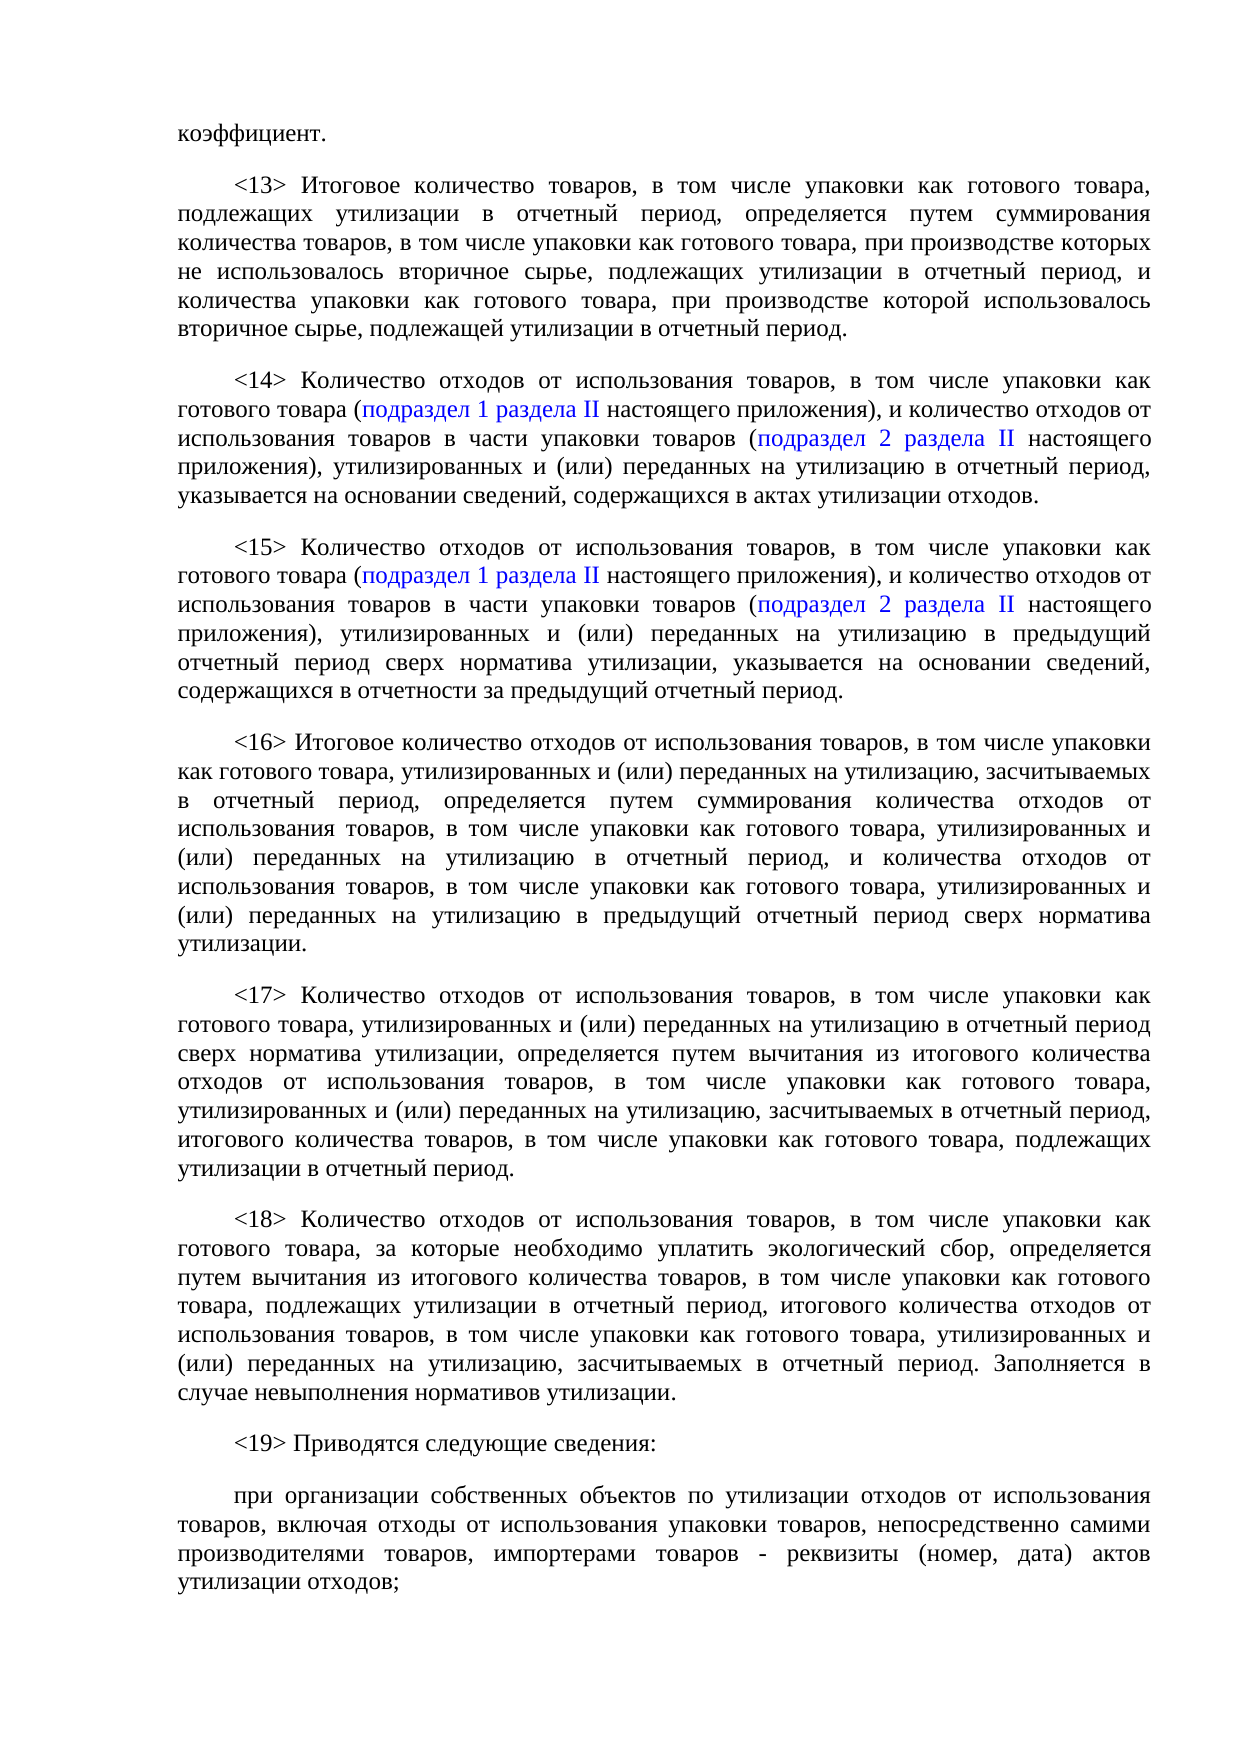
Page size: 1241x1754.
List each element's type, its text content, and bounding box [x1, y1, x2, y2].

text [177, 118, 1152, 147]
text <13> Итоговое количество товаров, в том числе упаковки как готового товара, подлежащих утилизации в отчетный период, определяется путем суммирования количества товаров, в том числе упаковки как готового товара, при производстве которых не использовалось вторичное сырье, подлежащих утилизации в отчетный период, и количества упаковки как готового товара, при производстве которой использовалось вторичное сырье, подлежащей утилизации в отчетный период. [177, 170, 1152, 342]
text <17> Количество отходов от использования товаров, в том числе упаковки как готового товара, утилизированных и (или) переданных на утилизацию в отчетный период сверх норматива утилизации, определяется путем вычитания из итогового количества отходов от использования товаров, в том числе упаковки как готового товара, утилизированных и (или) переданных на утилизацию, засчитываемых в отчетный период, итогового количества товаров, в том числе упаковки как готового товара, подлежащих утилизации в отчетный период. [177, 980, 1152, 1181]
text <19> Приводятся следующие сведения: [177, 1428, 1152, 1457]
text <16> Итоговое количество отходов от использования товаров, в том числе упаковки как готового товара, утилизированных и (или) переданных на утилизацию, засчитываемых в отчетный период, определяется путем суммирования количества отходов от использования товаров, в том числе упаковки как готового товара, утилизированных и (или) переданных на утилизацию в отчетный период, и количества отходов от использования товаров, в том числе упаковки как готового товара, утилизированных и (или) переданных на утилизацию в предыдущий отчетный период сверх норматива утилизации. [177, 727, 1152, 957]
text <14> Количество отходов от использования товаров, в том числе упаковки как готового товара (подраздел 1 раздела II настоящего приложения), и количество отходов от использования товаров в части упаковки товаров (подраздел 2 раздела II настоящего приложения), утилизированных и (или) переданных на утилизацию в отчетный период, указывается на основании сведений, содержащихся в актах утилизации отходов. [177, 365, 1152, 509]
text <18> Количество отходов от использования товаров, в том числе упаковки как готового товара, за которые необходимо уплатить экологический сбор, определяется путем вычитания из итогового количества товаров, в том числе упаковки как готового товара, подлежащих утилизации в отчетный период, итогового количества отходов от использования товаров, в том числе упаковки как готового товара, утилизированных и (или) переданных на утилизацию, засчитываемых в отчетный период. Заполняется в случае невыполнения нормативов утилизации. [177, 1204, 1152, 1406]
text при организации собственных объектов по утилизации отходов от использования товаров, включая отходы от использования упаковки товаров, непосредственно самими производителями товаров, импортерами товаров - реквизиты (номер, дата) актов утилизации отходов; [177, 1480, 1152, 1595]
text <15> Количество отходов от использования товаров, в том числе упаковки как готового товара (подраздел 1 раздела II настоящего приложения), и количество отходов от использования товаров в части упаковки товаров (подраздел 2 раздела II настоящего приложения), утилизированных и (или) переданных на утилизацию в предыдущий отчетный период сверх норматива утилизации, указывается на основании сведений, содержащихся в отчетности за предыдущий отчетный период. [177, 532, 1152, 704]
